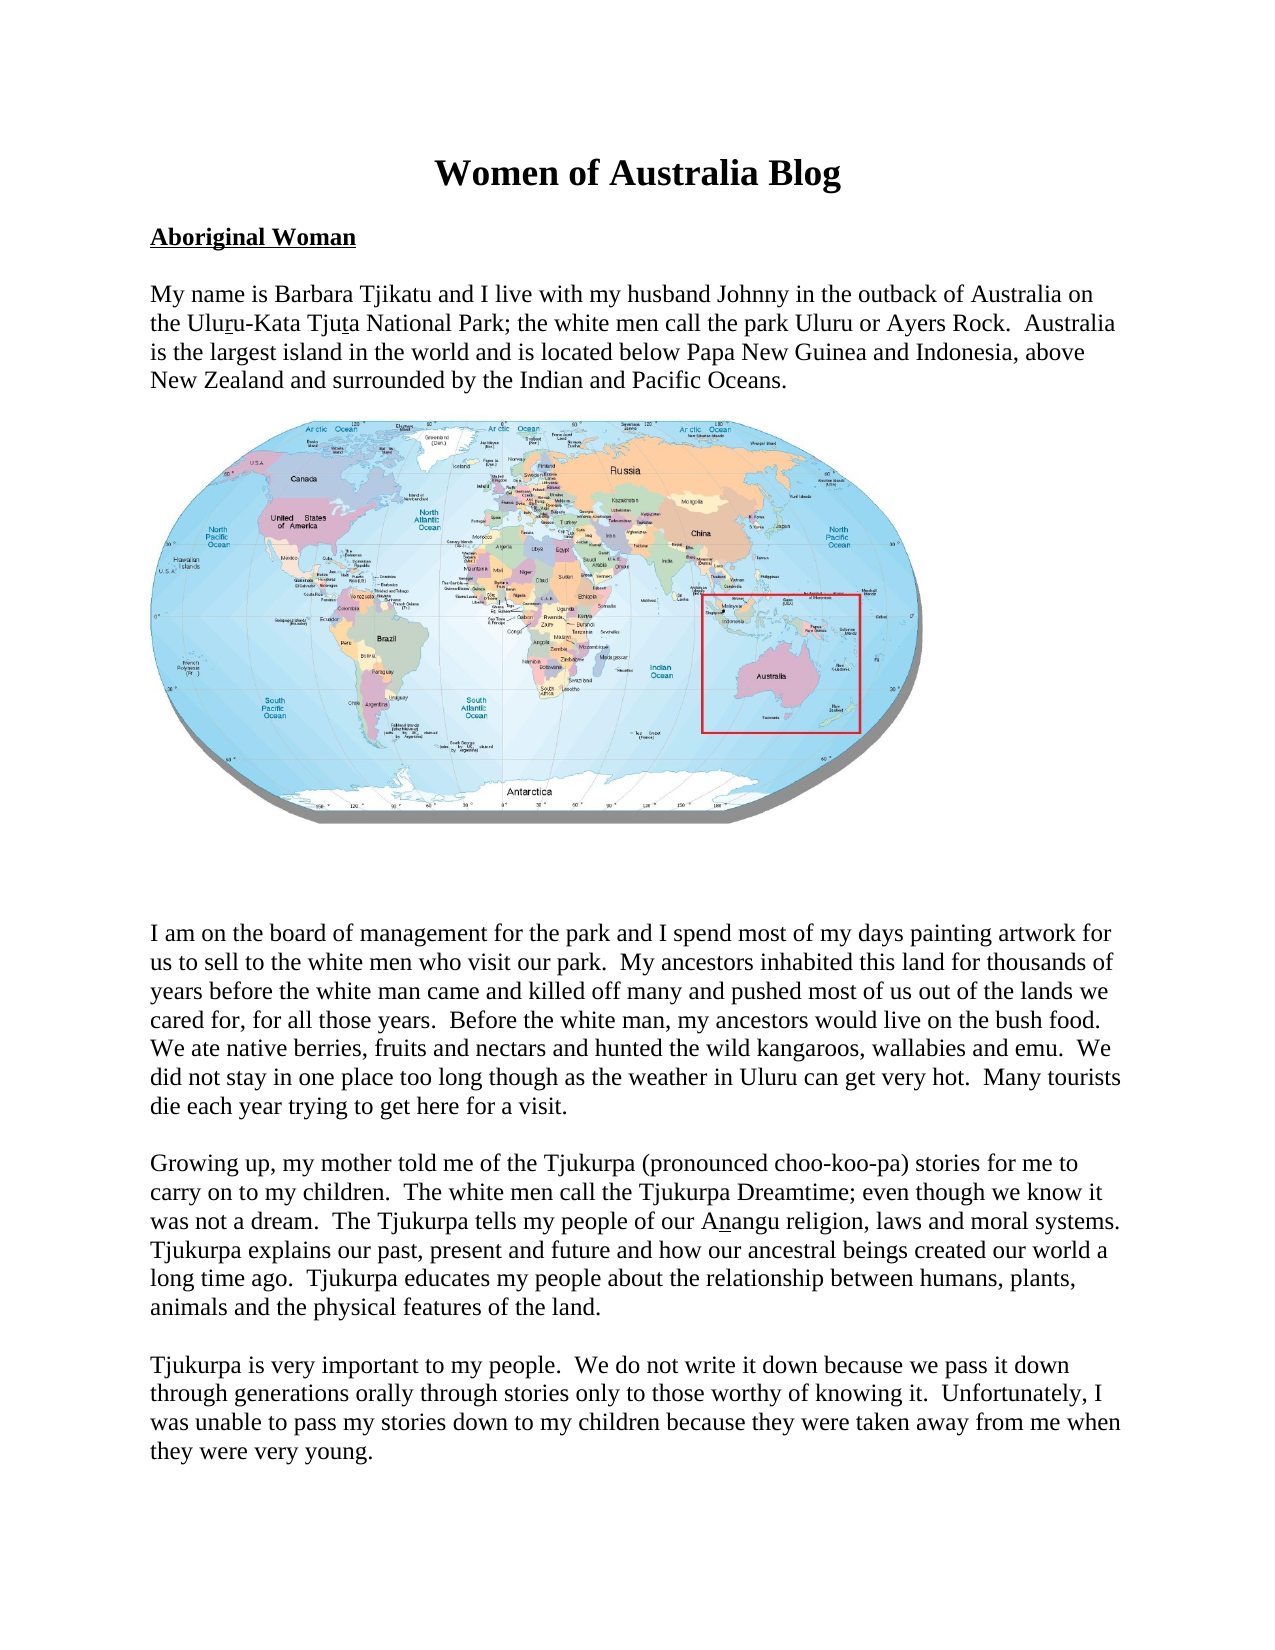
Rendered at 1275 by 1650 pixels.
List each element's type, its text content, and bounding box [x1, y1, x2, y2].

text I am on the board of management for the park and I spend most of my days painting artwork for us to sell to the white men who visit our park. My ancestors inhabited this land for thousands of years before the white man came and killed off many and pushed most of us out of the lands we cared for, for all those years. Before the white man, my ancestors would live on the bush food. We ate native berries, fruits and nectars and hunted the wild kangaroos, wallabies and emu. We did not stay in one place too long though as the weather in Uluru can get very hot. Many tourists die each year trying to get here for a visit. [150, 918, 1125, 1120]
picture [150, 394, 923, 890]
text Women of Australia Blog [150, 150, 1125, 193]
text Aboriginal Woman [150, 222, 1125, 251]
text My name is Barbara Tjikatu and I live with my husband Johnny in the outback of Australia on the Uluru-Kata Tjuta National Park; the white men call the park Uluru or Ayers Rock. Australia is the largest island in the world and is located below Papa New Guinea and Indonesia, above New Zealand and surrounded by the Indian and Pacific Oceans. [150, 279, 1125, 394]
text Tjukurpa is very important to my people. We do not write it down because we pass it down through generations orally through stories only to those worthy of knowing it. Unfortunately, I was unable to pass my stories down to my children because they were taken away from me when they were very young. [150, 1350, 1125, 1465]
text Growing up, my mother told me of the Tjukurpa (pronounced choo-koo-pa) stories for me to carry on to my children. The white men call the Tjukurpa Dreamtime; even though we know it was not a dream. The Tjukurpa tells my people of our Anangu religion, laws and moral systems. Tjukurpa explains our past, present and future and how our ancestral beings created our world a long time ago. Tjukurpa educates my people about the relationship between humans, plants, animals and the physical features of the land. [150, 1148, 1125, 1321]
